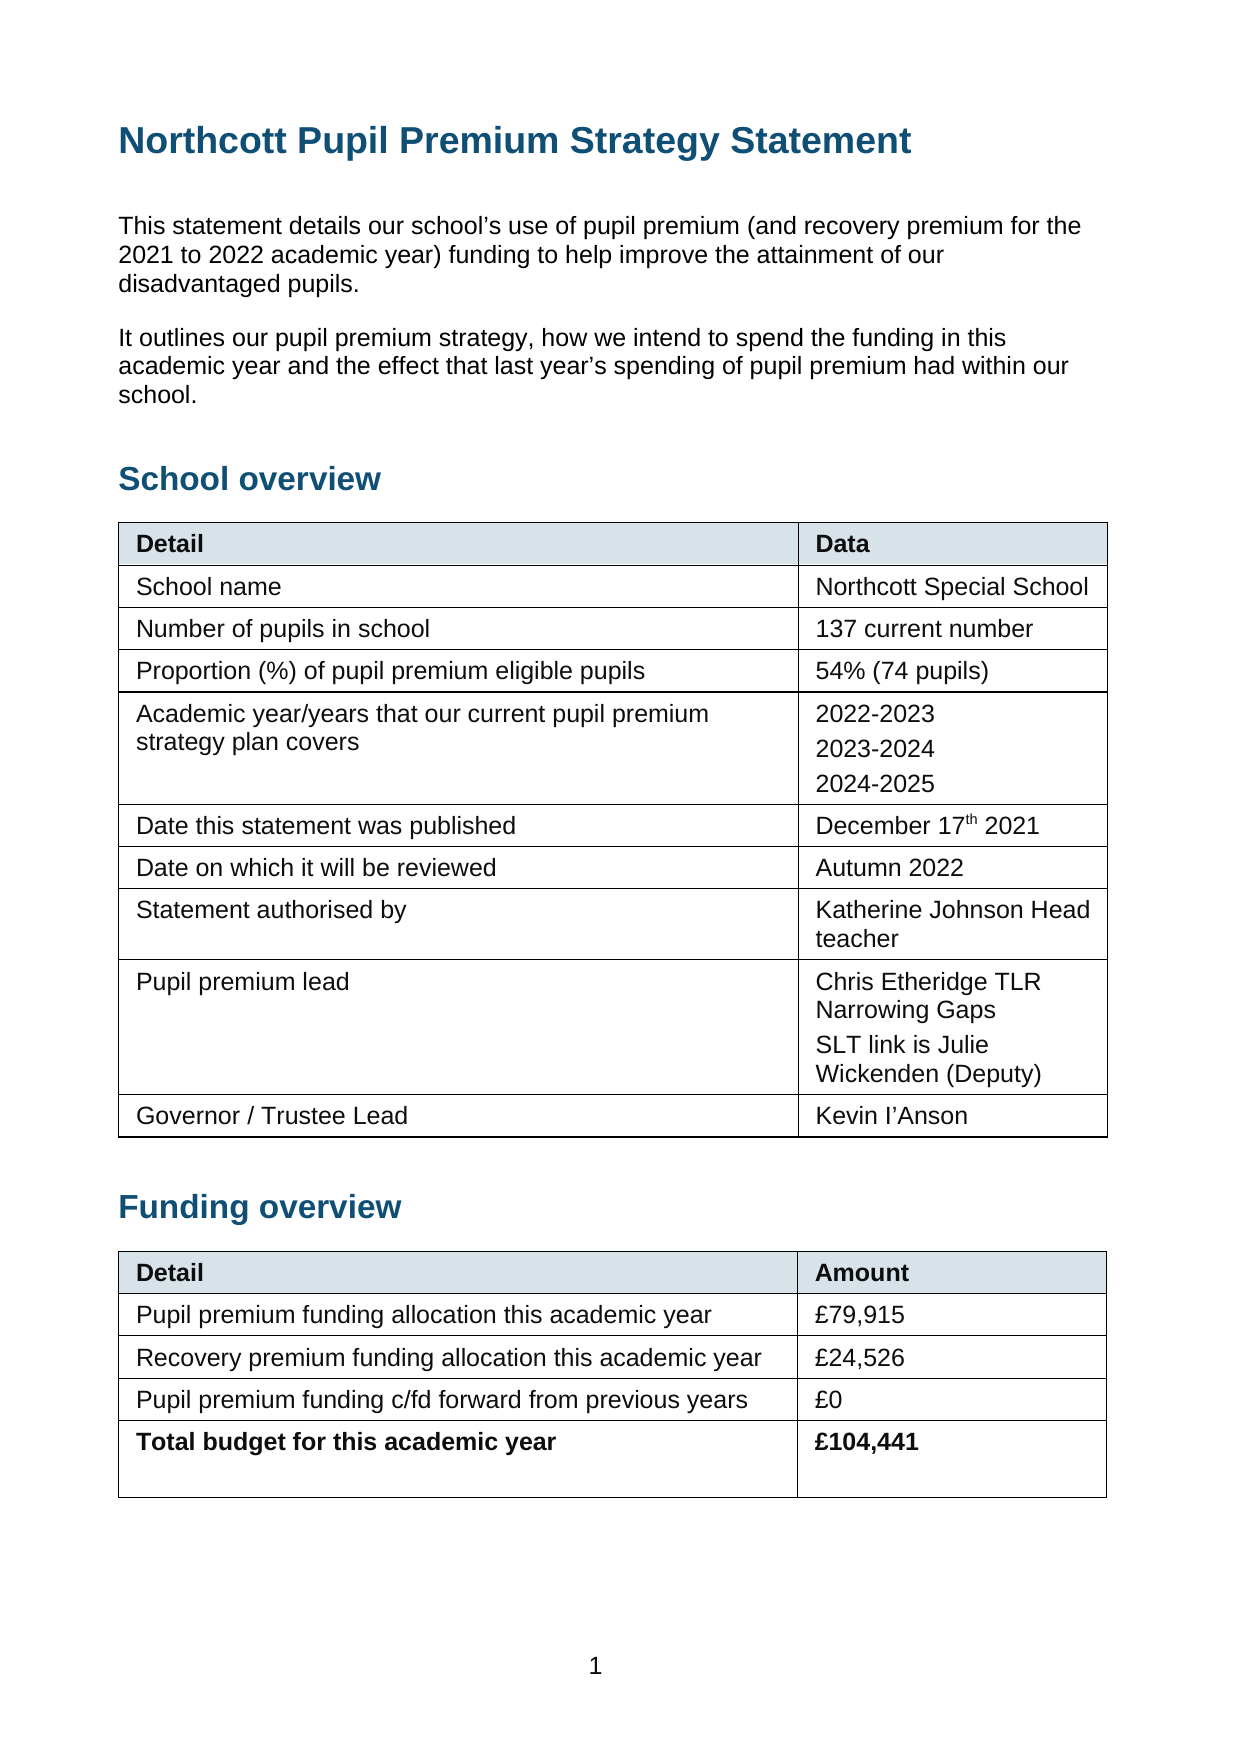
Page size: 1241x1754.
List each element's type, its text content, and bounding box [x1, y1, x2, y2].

table_cell December 17th 2021 [799, 805, 1107, 846]
table_cell Pupil premium funding c/fd forward from previous years [119, 1379, 797, 1420]
table_header Detail [119, 523, 798, 564]
table_cell Kevin I’Anson [799, 1095, 1107, 1136]
table_cell Number of pupils in school [119, 608, 798, 649]
subtitle This statement details our school’s use of pupil premium (and recovery premium for the 2021 to 2022 academic year) funding to help improve the attainment of our disadvantaged pupils. [118, 211, 1107, 297]
table_cell Chris Etheridge TLR Narrowing Gaps SLT link is Julie Wickenden (Deputy) [799, 960, 1107, 1094]
table_header Detail [119, 1252, 797, 1293]
table_cell 54% (74 pupils) [799, 650, 1107, 691]
table_cell Governor / Trustee Lead [119, 1095, 798, 1136]
table_cell Academic year/years that our current pupil premium strategy plan covers [119, 693, 798, 804]
table_cell Autumn 2022 [799, 847, 1107, 888]
table_cell Recovery premium funding allocation this academic year [119, 1336, 797, 1378]
table_cell £0 [798, 1379, 1106, 1420]
table_cell Katherine Johnson Head teacher [799, 889, 1107, 959]
table_cell Date on which it will be reviewed [119, 847, 798, 888]
table_header Data [799, 523, 1107, 564]
table_cell 2022-2023 2023-2024 2024-2025 [799, 693, 1107, 804]
table_cell School name [119, 566, 798, 607]
table_cell Date this statement was published [119, 805, 798, 846]
table_cell Pupil premium funding allocation this academic year [119, 1294, 797, 1335]
table_cell Proportion (%) of pupil premium eligible pupils [119, 650, 798, 691]
table_cell Pupil premium lead [119, 960, 798, 1094]
subtitle School overview [118, 459, 1107, 497]
text Funding overview [118, 1187, 1107, 1226]
table_cell £104,441 [798, 1421, 1106, 1497]
table_cell 137 current number [799, 608, 1107, 649]
table_cell £24,526 [798, 1336, 1106, 1378]
subtitle Northcott Pupil Premium Strategy Statement [118, 118, 1107, 161]
table_cell Statement authorised by [119, 889, 798, 959]
table_cell Total budget for this academic year [119, 1421, 797, 1497]
table_cell £79,915 [798, 1294, 1106, 1335]
subtitle It outlines our pupil premium strategy, how we intend to spend the funding in this academic year and the effect that last year’s spending of pupil premium had within our school. [118, 322, 1107, 409]
table_header Amount [798, 1252, 1106, 1293]
table_cell Northcott Special School [799, 566, 1107, 607]
